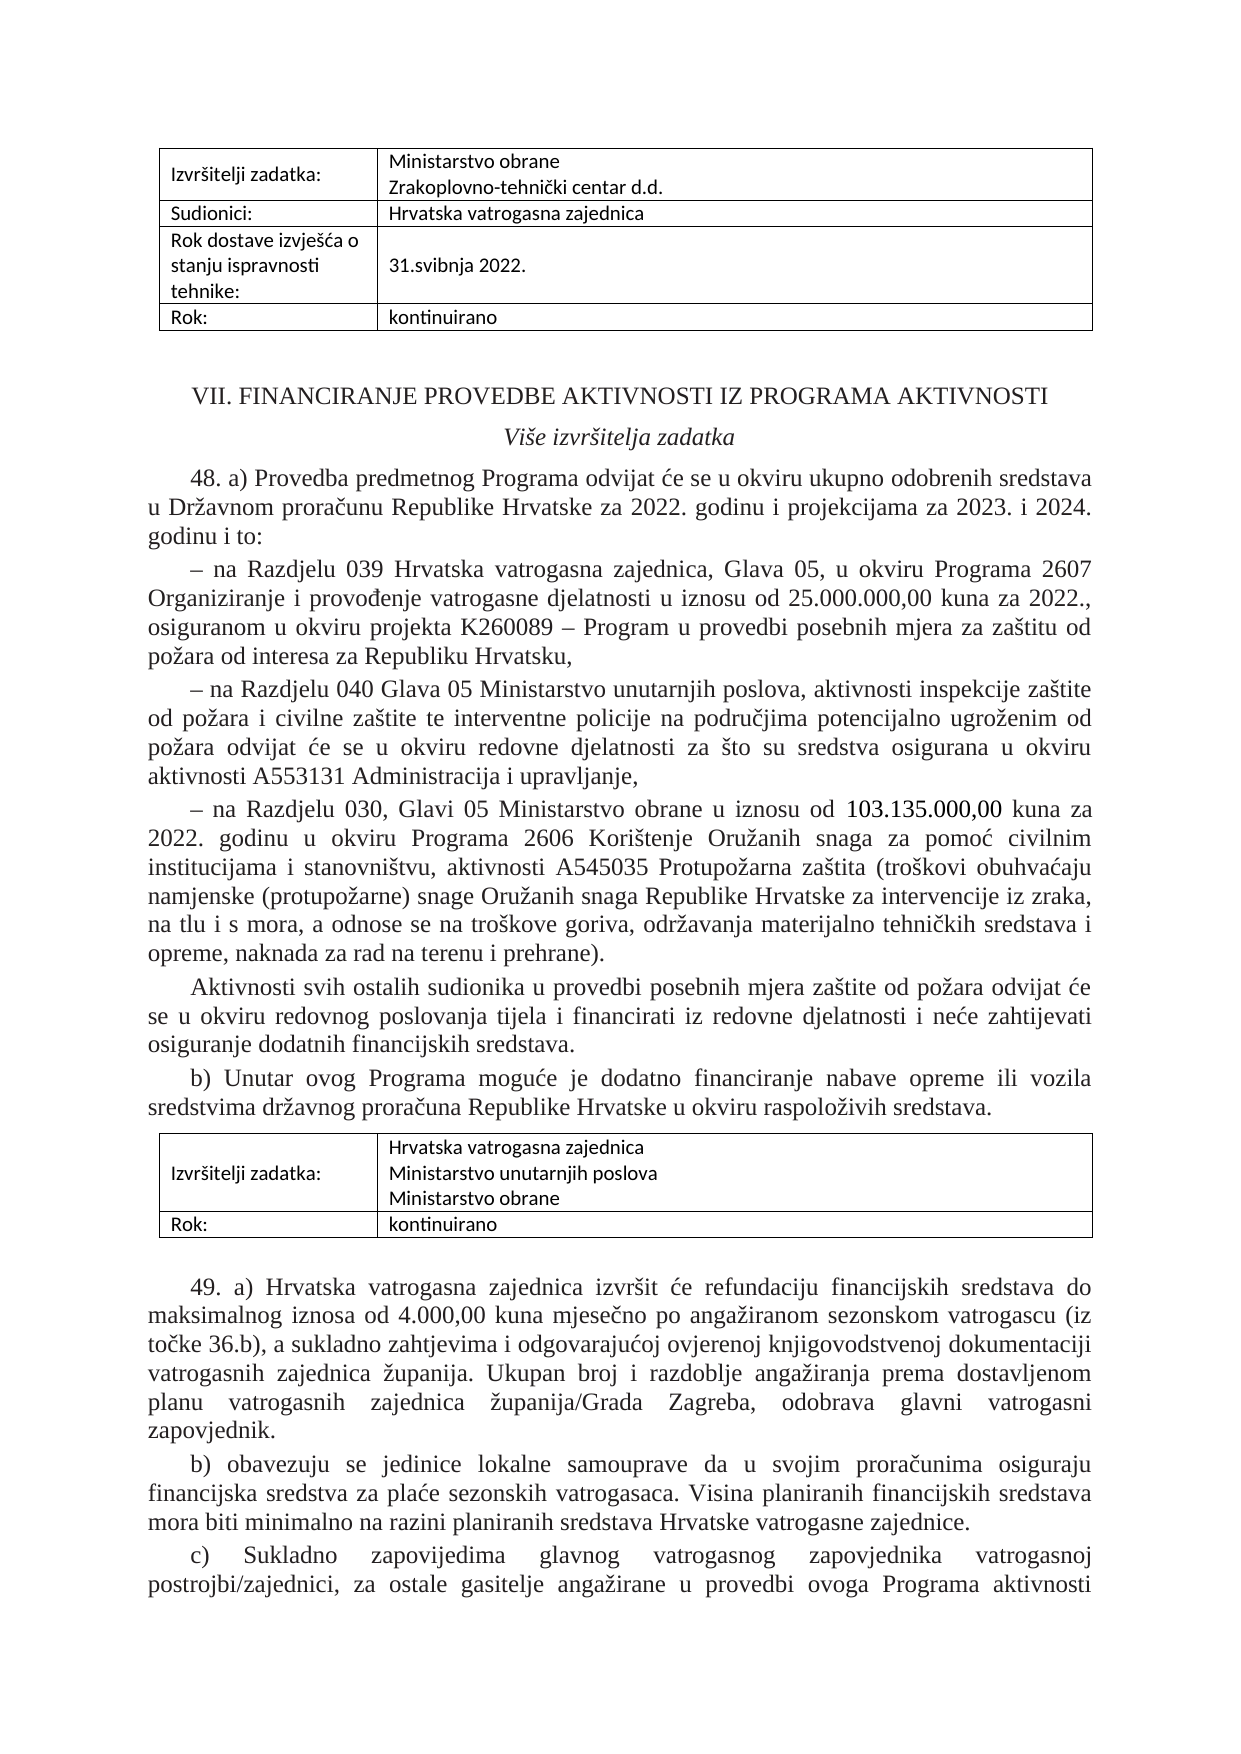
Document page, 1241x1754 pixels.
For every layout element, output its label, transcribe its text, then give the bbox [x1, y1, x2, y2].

table_cell Rok: [160, 1212, 377, 1237]
text Aktivnosti svih ostalih sudionika u provedbi posebnih mjera zaštite od požara odvijat će se u okviru redovnog poslovanja tijela i financirati iz redovne djelatnosti i neće zahtijevati osiguranje dodatnih financijskih sredstava. [148, 972, 1093, 1058]
text – na Razdjelu 040 Glava 05 Ministarstvo unutarnjih poslova, aktivnosti inspekcije zaštite od požara i civilne zaštite te interventne policije na područjima potencijalno ugroženim od požara odvijat će se u okviru redovne djelatnosti za što su sredstva osigurana u okviru aktivnosti A553131 Administracija i upravljanje, [148, 674, 1093, 789]
table_header Izvršitelji zadatka: [160, 149, 377, 199]
text Više izvršitelja zadatka [148, 422, 1093, 451]
text 49. a) Hrvatska vatrogasna zajednica izvršit će refundaciju financijskih sredstava do maksimalnog iznosa od 4.000,00 kuna mjesečno po angažiranom sezonskom vatrogascu (iz točke 36.b), a sukladno zahtjevima i odgovarajućoj ovjerenoj knjigovodstvenoj dokumentaciji vatrogasnih zajednica županija. Ukupan broj i razdoblje angažiranja prema dostavljenom planu vatrogasnih zajednica županija/Grada Zagreba, odobrava glavni vatrogasni zapovjednik. [148, 1272, 1093, 1444]
text – na Razdjelu 039 Hrvatska vatrogasna zajednica, Glava 05, u okviru Programa 2607 Organiziranje i provođenje vatrogasne djelatnosti u iznosu od 25.000.000,00 kuna za 2022., osiguranom u okviru projekta K260089 – Program u provedbi posebnih mjera za zaštitu od požara od interesa za Republiku Hrvatsku, [148, 554, 1093, 669]
table_cell kontinuirano [378, 304, 1092, 330]
table_header Hrvatska vatrogasna zajednica Ministarstvo unutarnjih poslova Ministarstvo obrane [378, 1134, 1092, 1211]
text – na Razdjelu 030, Glavi 05 Ministarstvo obrane u iznosu od 103.135.000,00 kuna za 2022. godinu u okviru Programa 2606 Korištenje Oružanih snaga za pomoć civilnim institucijama i stanovništvu, aktivnosti A545035 Protupožarna zaštita (troškovi obuhvaćaju namjenske (protupožarne) snage Oružanih snaga Republike Hrvatske za intervencije iz zraka, na tlu i s mora, a odnose se na troškove goriva, održavanja materijalno tehničkih sredstava i opreme, naknada za rad na terenu i prehrane). [148, 794, 1093, 967]
table_cell Rok: [160, 304, 377, 330]
table_cell Rok dostave izvješća o stanju ispravnosti tehnike: [160, 227, 377, 303]
table_header Izvršitelji zadatka: [160, 1134, 377, 1211]
table_cell 31.svibnja 2022. [378, 227, 1092, 303]
text b) obavezuju se jedinice lokalne samouprave da u svojim proračunima osiguraju financijska sredstva za plaće sezonskih vatrogasaca. Visina planiranih financijskih sredstava mora biti minimalno na razini planiranih sredstava Hrvatske vatrogasne zajednice. [148, 1449, 1093, 1536]
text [148, 1541, 1093, 1598]
text 48. a) Provedba predmetnog Programa odvijat će se u okviru ukupno odobrenih sredstava u Državnom proračunu Republike Hrvatske za 2022. godinu i projekcijama za 2023. i 2024. godinu i to: [148, 463, 1093, 549]
text VII. FINANCIRANJE PROVEDBE AKTIVNOSTI IZ PROGRAMA AKTIVNOSTI [148, 381, 1093, 409]
table_header Ministarstvo obrane Zrakoplovno-tehnički centar d.d. [378, 149, 1092, 199]
text b) Unutar ovog Programa moguće je dodatno financiranje nabave opreme ili vozila sredstvima državnog proračuna Republike Hrvatske u okviru raspoloživih sredstava. [148, 1063, 1093, 1121]
table_cell Sudionici: [160, 201, 377, 226]
table_cell kontinuirano [378, 1212, 1092, 1237]
table_cell Hrvatska vatrogasna zajednica [378, 201, 1092, 226]
